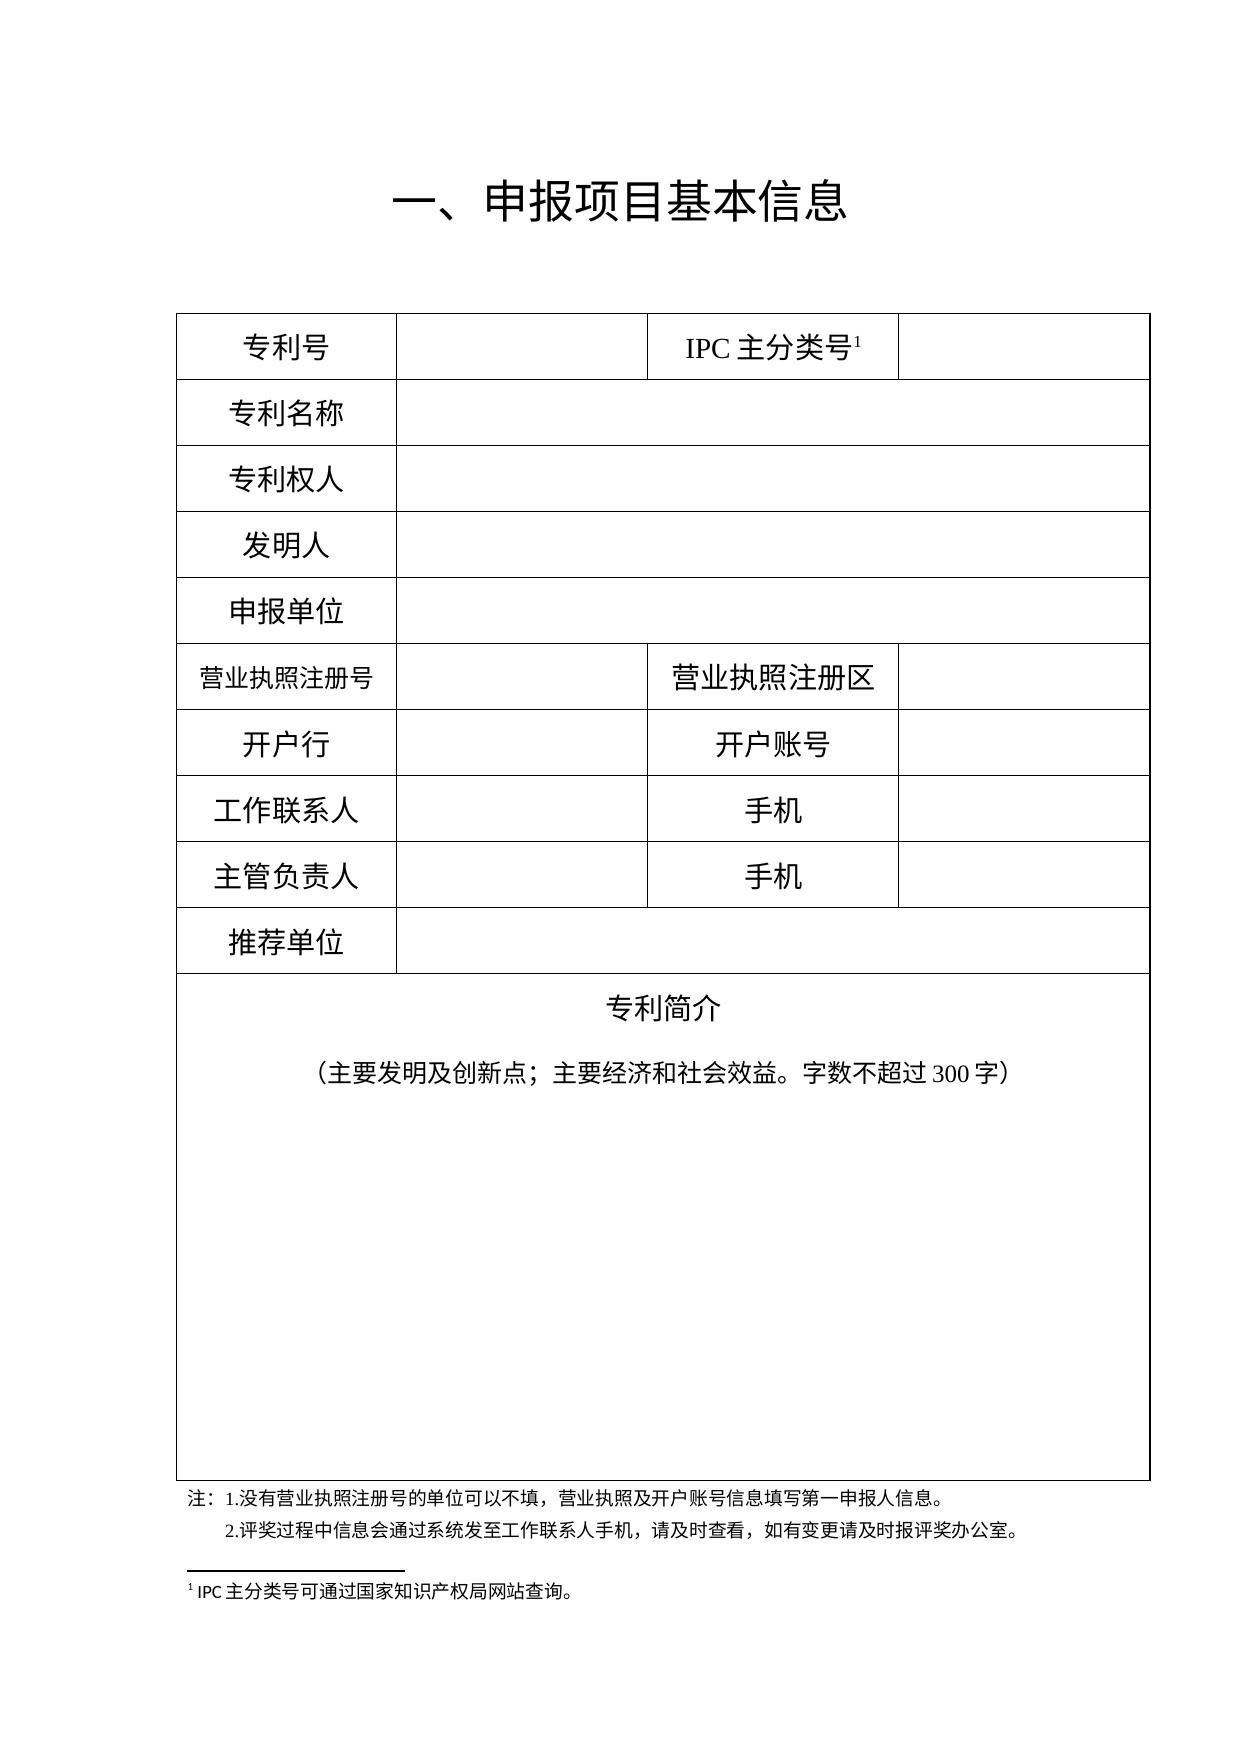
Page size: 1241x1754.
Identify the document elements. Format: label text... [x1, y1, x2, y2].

table_cell [397, 578, 1149, 643]
table_cell [397, 842, 647, 907]
table_cell [397, 776, 647, 841]
table_cell 手机 [648, 776, 898, 841]
table_cell [397, 512, 1149, 577]
table_cell [397, 446, 1149, 511]
table_cell 推荐单位 [177, 908, 396, 973]
table_cell 主管负责人 [177, 842, 396, 907]
table_cell 营业执照注册号 [177, 644, 396, 709]
table_cell [899, 776, 1149, 841]
table_cell [899, 710, 1149, 775]
table_cell [397, 644, 647, 709]
table_cell [397, 380, 1149, 444]
table_cell [397, 710, 647, 775]
table_header [899, 314, 1149, 378]
text 2.评奖过程中信息会通过系统发至工作联系人手机，请及时查看，如有变更请及时报评奖办公室。 [187, 1513, 1053, 1546]
table_cell [899, 842, 1149, 907]
table_cell 开户账号 [648, 710, 898, 775]
table_cell 专利名称 [177, 380, 396, 444]
table_cell [899, 644, 1149, 709]
table_header IPC主分类号 [648, 314, 898, 378]
text 一、申报项目基本信息 [187, 150, 1053, 247]
table_cell 开户行 [177, 710, 396, 775]
table_header 专利号 [177, 314, 396, 378]
table_cell 手机 [648, 842, 898, 907]
table_cell 营业执照注册区 [648, 644, 898, 709]
table_cell 工作联系人 [177, 776, 396, 841]
table_cell 发明人 [177, 512, 396, 577]
table_cell 专利简介 （主要发明及创新点；主要经济和社会效益。字数不超过300字） [177, 974, 1149, 1479]
table_cell 申报单位 [177, 578, 396, 643]
table_cell 专利权人 [177, 446, 396, 511]
text 注：1.没有营业执照注册号的单位可以不填，营业执照及开户账号信息填写第一申报人信息。 [187, 1481, 1053, 1513]
table_cell [397, 908, 1149, 973]
table_header [397, 314, 647, 378]
